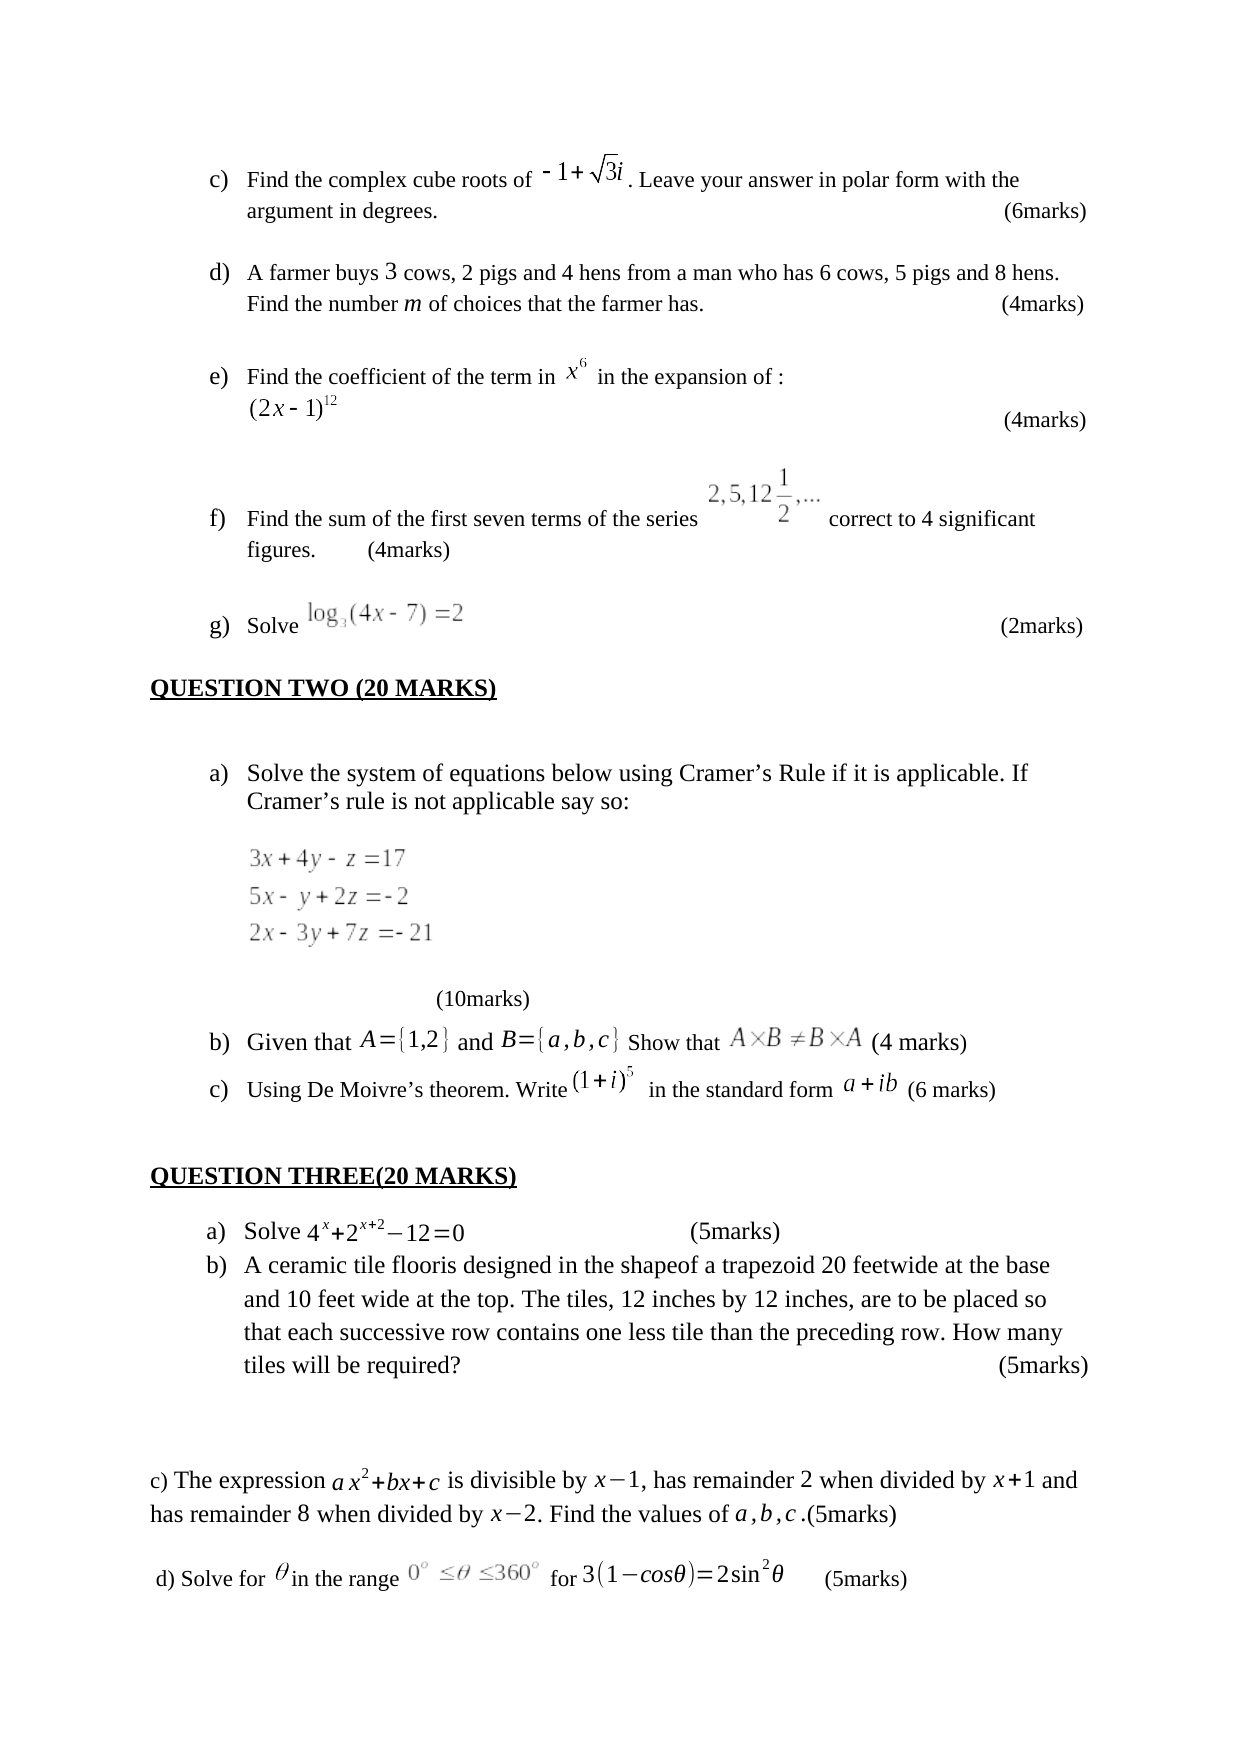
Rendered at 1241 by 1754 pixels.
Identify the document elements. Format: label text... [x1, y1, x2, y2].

list Find the coefficient of the term in in the expansion of : [209, 351, 1090, 390]
list Find the sum of the first seven terms of the series correct to 4 significant figures. (4marks) [209, 462, 1090, 562]
list Given that and Show that (4 marks) [209, 1024, 1090, 1056]
list Find the complex cube roots of . Leave your answer in polar form with the argument in degrees. (6marks) [209, 150, 1090, 223]
text c) The expression is divisible by , has remainder when divided by and has remainder when divided by . Find the values of (5marks) [150, 1464, 1090, 1528]
list A ceramic tile flooris designed in the shapeof a trapezoid 20 feetwide at the base and 10 feet wide at the top. The tiles, 12 inches by 12 inches, are to be placed so that each successive row contains one less tile than the preceding row. How many tiles will be required? (5marks) [206, 1251, 1090, 1378]
list Using De Moivre’s theorem. Write in the standard form (6 marks) [209, 1060, 1090, 1103]
text QUESTION TWO (20 MARKS) [150, 673, 1090, 702]
text QUESTION THREE(20 MARKS) [150, 1161, 1090, 1190]
list Solve the system of equations below using Cramer’s Rule if it is applicable. If Cramer’s rule is not applicable say so: [209, 758, 1090, 815]
list A farmer buys cows, 2 pigs and 4 hens from a man who has 6 cows, 5 pigs and 8 hens. Find the number of choices that the farmer has. (4marks) [209, 257, 1090, 317]
text (4marks) [247, 390, 1090, 432]
text (10marks) [247, 844, 1090, 1012]
list Solve (2marks) [209, 596, 1090, 639]
text d) Solve for in the range for (5marks) [150, 1553, 1090, 1591]
list Solve (5marks) [206, 1215, 1090, 1246]
